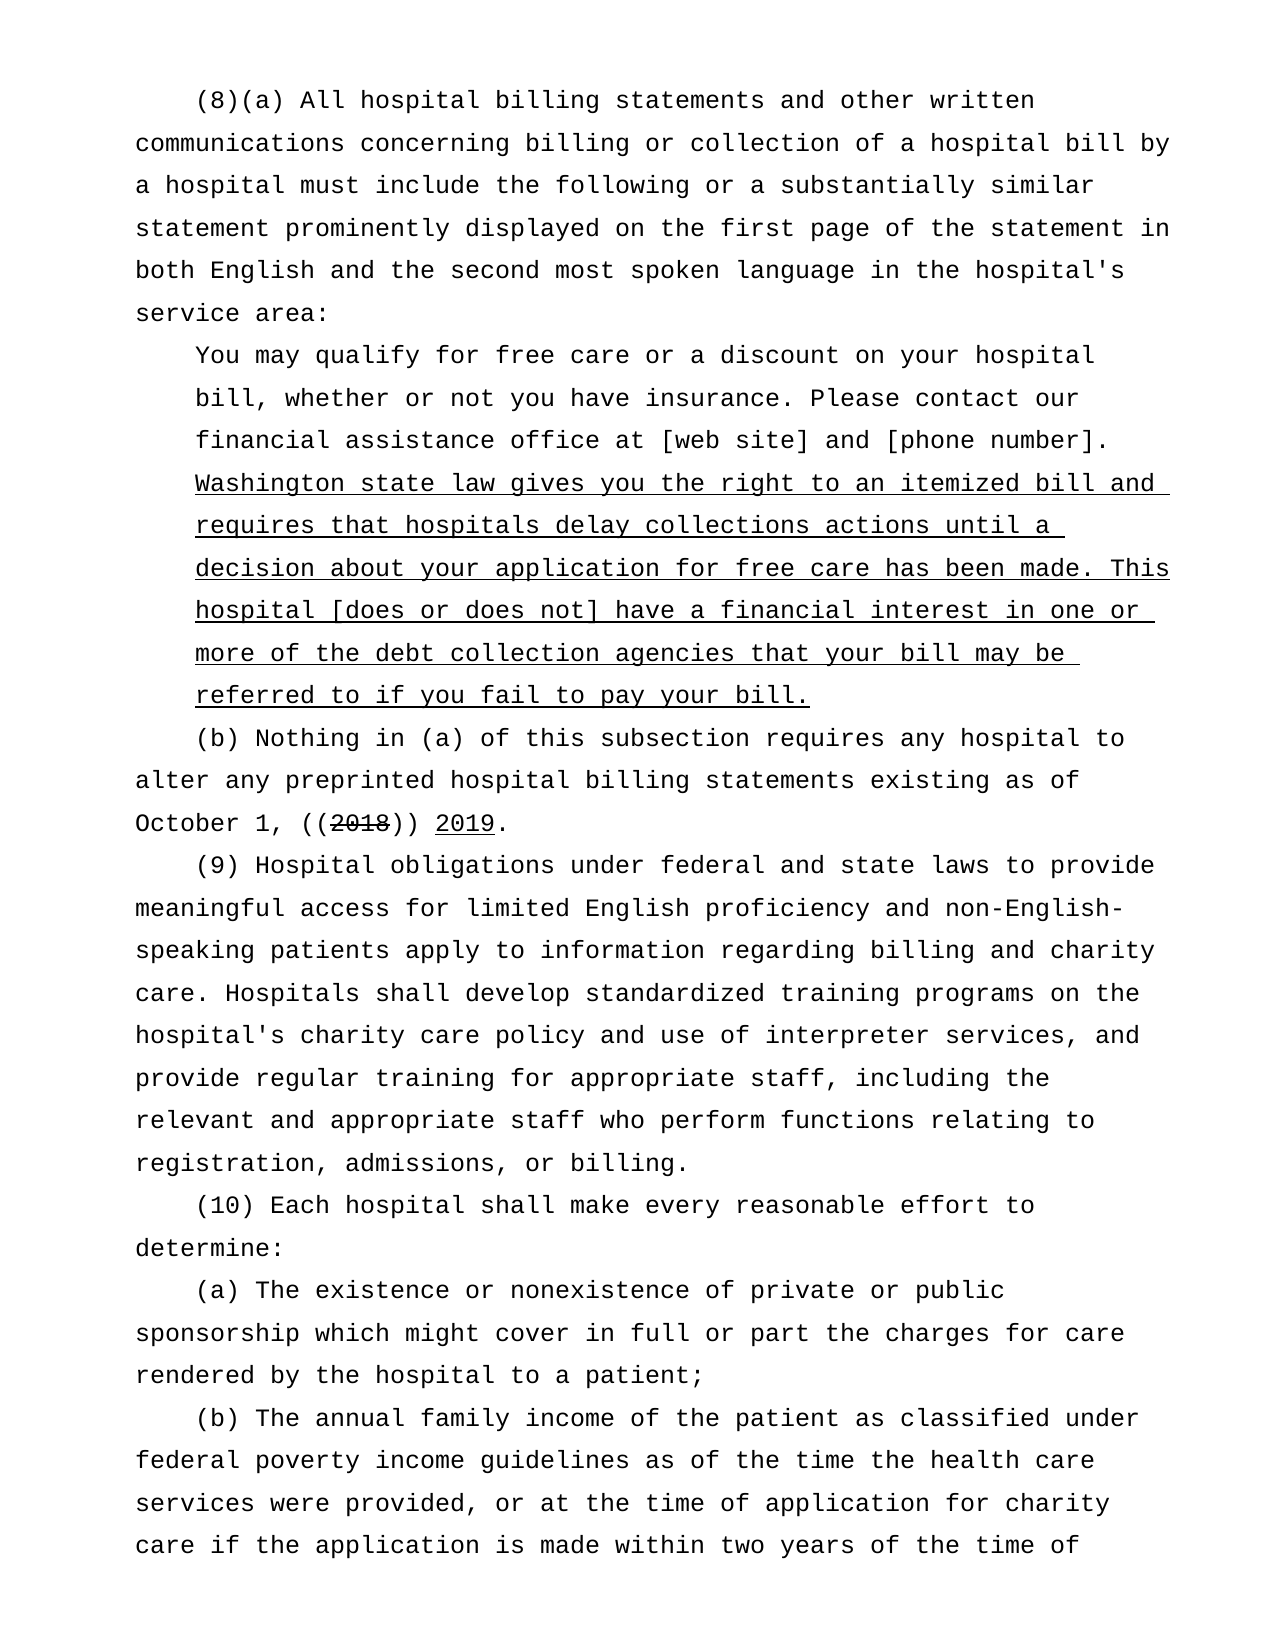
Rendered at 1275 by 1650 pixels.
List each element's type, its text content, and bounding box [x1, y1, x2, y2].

text You may qualify for free care or a discount on your hospital bill, whether or not you have insurance. Please contact our financial assistance office at [web site] and [phone number]. Washington state law gives you the right to an itemized bill and requires that hospitals delay collections actions until a decision about your application for free care has been made. This hospital [does or does not] have a financial interest in one or more of the debt collection agencies that your bill may be referred to if you fail to pay your bill. [195, 495, 1170, 579]
text You may qualify for free care or a discount on your hospital bill, whether or not you have insurance. Please contact our financial assistance office at [web site] and [phone number]. Washington state law gives you the right to an itemized bill and requires that hospitals delay collections actions until a decision about your application for free care has been made. This hospital [does or does not] have a financial interest in one or more of the debt collection agencies that your bill may be referred to if you fail to pay your bill. [195, 330, 1170, 494]
text (a) The existence or nonexistence of private or public sponsorship which might cover in full or part the charges for care rendered by the hospital to a patient; [135, 1265, 1170, 1392]
text (10) Each hospital shall make every reasonable effort to determine: [135, 1180, 1170, 1265]
text (8)(a) All hospital billing statements and other written communications concerning billing or collection of a hospital bill by a hospital must include the following or a substantially similar statement prominently displayed on the first page of the statement in both English and the second most spoken language in the hospital's service area: [135, 75, 1170, 330]
text (9) Hospital obligations under federal and state laws to provide meaningful access for limited English proficiency and non-English-speaking patients apply to information regarding billing and charity care. Hospitals shall develop standardized training programs on the hospital's charity care policy and use of interpreter services, and provide regular training for appropriate staff, including the relevant and appropriate staff who perform functions relating to registration, admissions, or billing. [135, 840, 1170, 1180]
text (b) Nothing in (a) of this subsection requires any hospital to alter any preprinted hospital billing statements existing as of October 1, ((2018)) 2019. [135, 712, 1170, 840]
text You may qualify for free care or a discount on your hospital bill, whether or not you have insurance. Please contact our financial assistance office at [web site] and [phone number]. Washington state law gives you the right to an itemized bill and requires that hospitals delay collections actions until a decision about your application for free care has been made. This hospital [does or does not] have a financial interest in one or more of the debt collection agencies that your bill may be referred to if you fail to pay your bill. [195, 580, 1170, 712]
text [135, 1392, 1170, 1562]
